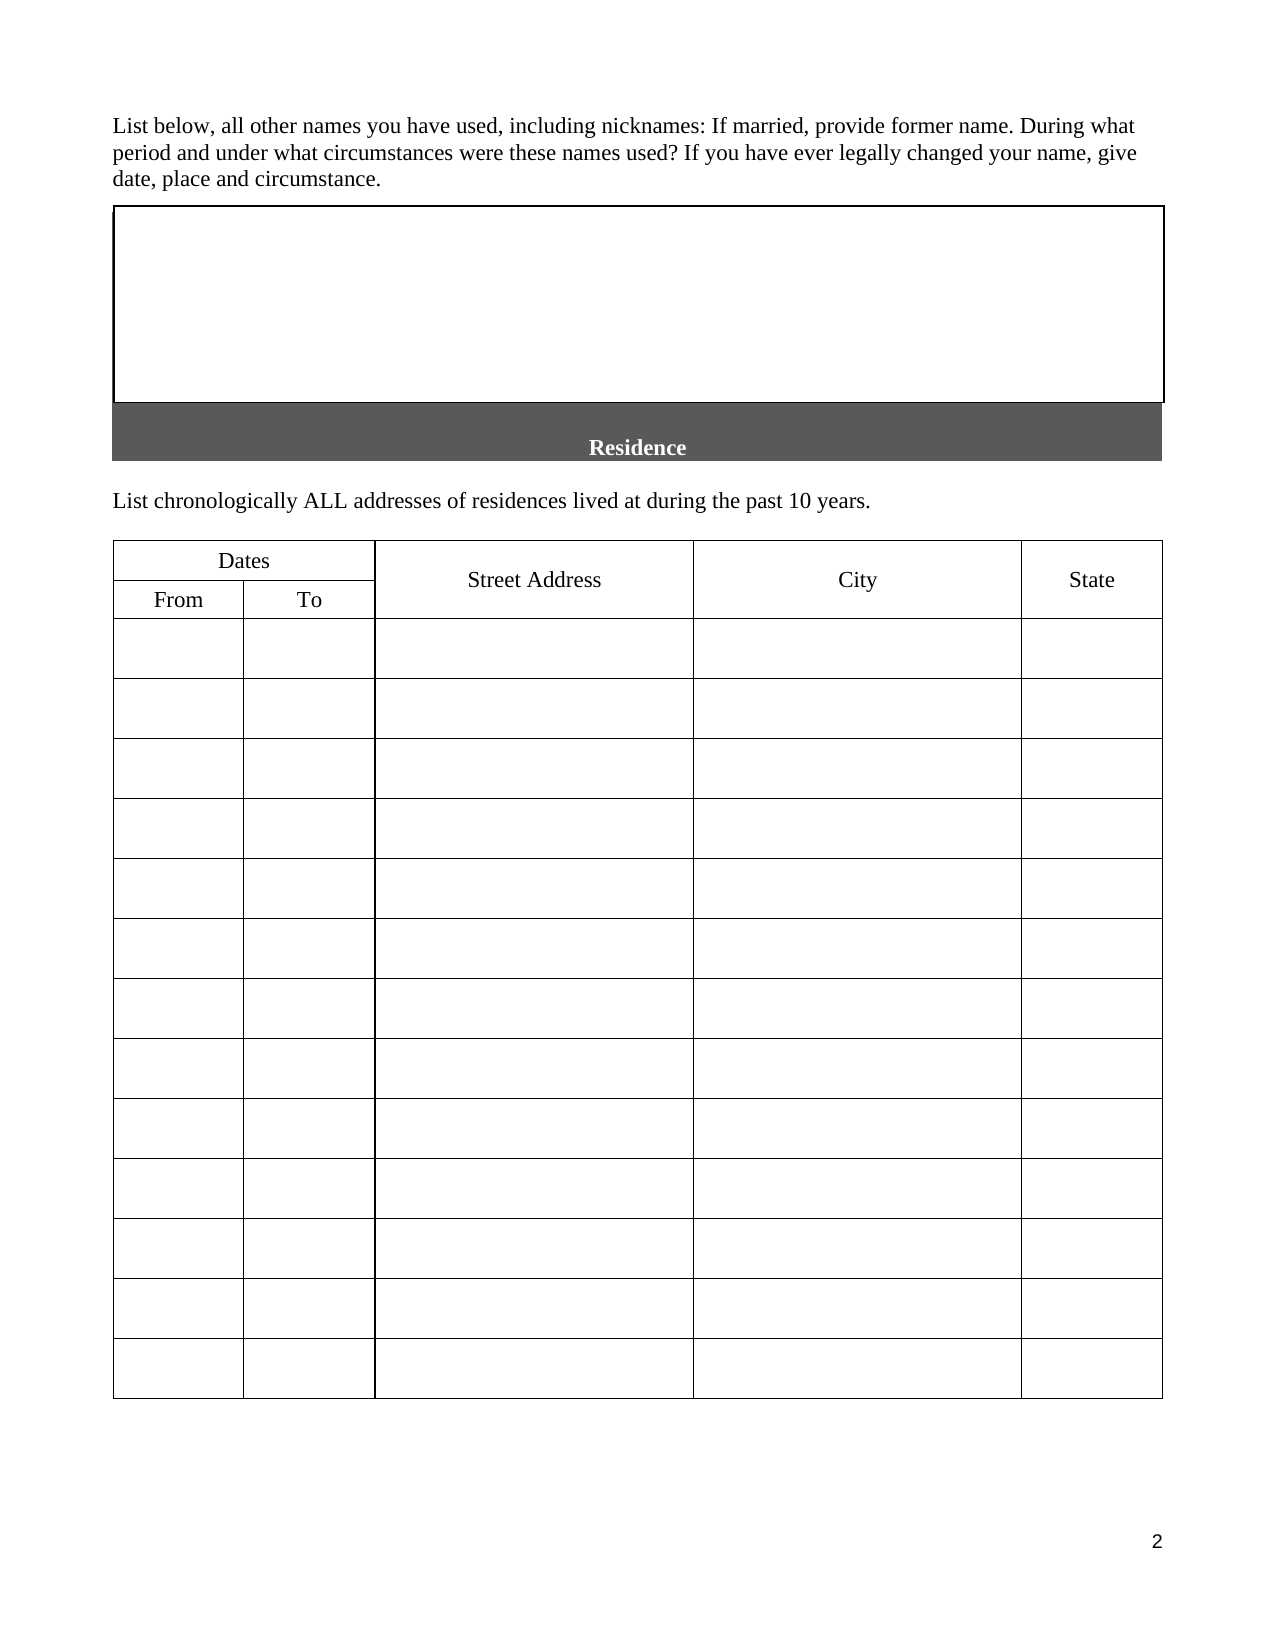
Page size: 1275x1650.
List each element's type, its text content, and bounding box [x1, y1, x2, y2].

table_cell From [114, 581, 243, 618]
table_cell [114, 739, 243, 798]
table_cell [694, 1159, 1021, 1218]
table_cell [376, 619, 693, 678]
table_cell [1022, 1279, 1162, 1338]
table_cell [1022, 739, 1162, 798]
table_cell [244, 1099, 374, 1158]
table_cell [114, 1339, 243, 1398]
table_cell [114, 679, 243, 738]
table_cell [376, 739, 693, 798]
table_cell [694, 1339, 1021, 1398]
table_cell [244, 679, 374, 738]
table_cell [1022, 919, 1162, 978]
table_cell [244, 1279, 374, 1338]
table_cell [376, 679, 693, 738]
table_cell [1022, 1219, 1162, 1278]
table_cell [694, 1099, 1021, 1158]
table_cell [114, 1099, 243, 1158]
table_cell [694, 859, 1021, 918]
table_cell [694, 979, 1021, 1038]
table_cell [694, 739, 1021, 798]
table_cell [694, 619, 1021, 678]
table_cell [376, 1159, 693, 1218]
table_cell [244, 619, 374, 678]
table_cell [1022, 979, 1162, 1038]
table_cell [244, 859, 374, 918]
table_cell [376, 979, 693, 1038]
table_cell [376, 799, 693, 858]
text Residence [112, 212, 1162, 461]
table_cell [114, 859, 243, 918]
text List chronologically ALL addresses of residences lived at during the past 10 years. [112, 487, 1162, 513]
text List below, all other names you have used, including nicknames: If married, provide former name. During what period and under what circumstances were these names used? If you have ever legally changed your name, give date, place and circumstance. [112, 112, 1162, 192]
table_cell [114, 619, 243, 678]
table_cell [694, 679, 1021, 738]
table_cell [694, 1219, 1021, 1278]
table_cell [694, 799, 1021, 858]
table_cell [694, 919, 1021, 978]
table_cell [244, 1339, 374, 1398]
table_cell [244, 979, 374, 1038]
table_cell [114, 1219, 243, 1278]
table_cell [376, 1039, 693, 1098]
table_header State [1022, 541, 1162, 618]
table_cell [376, 1339, 693, 1398]
table_cell [1022, 1339, 1162, 1398]
table_cell To [244, 581, 374, 618]
table_cell [114, 919, 243, 978]
table_header City [694, 541, 1021, 618]
table_cell [244, 739, 374, 798]
table_cell [376, 1219, 693, 1278]
table_cell [694, 1279, 1021, 1338]
table_cell [244, 1219, 374, 1278]
table_header Street Address [376, 541, 693, 618]
table_cell [114, 1159, 243, 1218]
table_cell [1022, 799, 1162, 858]
table_cell [114, 1279, 243, 1338]
table_cell [1022, 1039, 1162, 1098]
table_cell [1022, 1159, 1162, 1218]
table_cell [1022, 1099, 1162, 1158]
table_cell [244, 799, 374, 858]
table_cell [114, 1039, 243, 1098]
table_cell [694, 1039, 1021, 1098]
table_cell [376, 919, 693, 978]
table_cell [1022, 619, 1162, 678]
table_cell [1022, 679, 1162, 738]
table_cell [1022, 859, 1162, 918]
table_cell [244, 919, 374, 978]
table_cell [114, 799, 243, 858]
table_header Dates [114, 541, 374, 579]
table_cell [244, 1159, 374, 1218]
table_cell [376, 1279, 693, 1338]
table_cell [376, 859, 693, 918]
table_cell [244, 1039, 374, 1098]
table_cell [376, 1099, 693, 1158]
table_cell [114, 979, 243, 1038]
